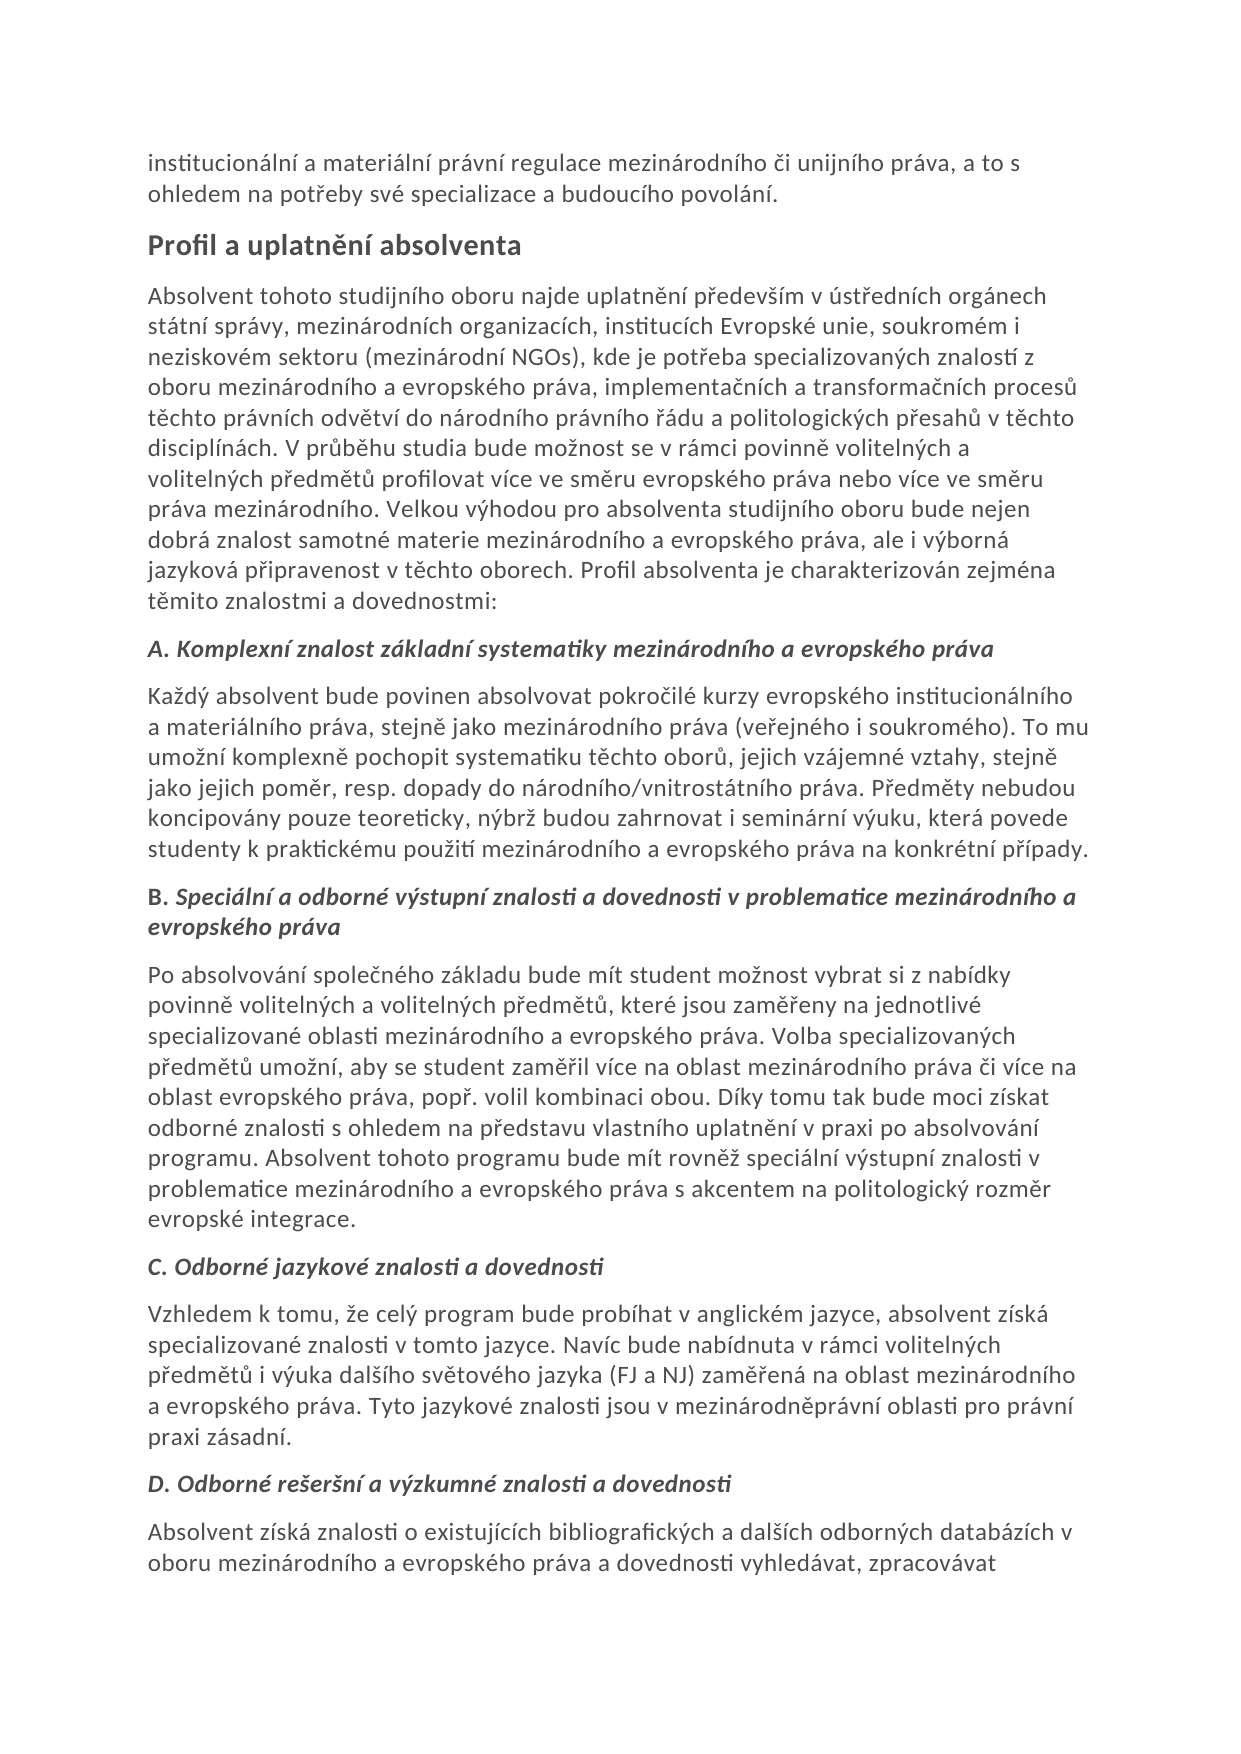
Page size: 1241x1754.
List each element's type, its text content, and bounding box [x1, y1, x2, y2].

text Profil a uplatnění absolventa [148, 226, 1093, 263]
text Po absolvování společného základu bude mít student možnost vybrat si z nabídky povinně volitelných a volitelných předmětů, které jsou zaměřeny na jednotlivé specializované oblasti mezinárodního a evropského práva. Volba specializovaných předmětů umožní, aby se student zaměřil více na oblast mezinárodního práva či více na oblast evropského práva, popř. volil kombinaci obou. Díky tomu tak bude moci získat odborné znalosti s ohledem na představu vlastního uplatnění v praxi po absolvování programu. Absolvent tohoto programu bude mít rovněž speciální výstupní znalosti v problematice mezinárodního a evropského práva s akcentem na politologický rozměr evropské integrace. [148, 959, 1093, 1234]
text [148, 148, 1093, 209]
text Každý absolvent bude povinen absolvovat pokročilé kurzy evropského institucionálního a materiálního práva, stejně jako mezinárodního práva (veřejného i soukromého). To mu umožní komplexně pochopit systematiku těchto oborů, jejich vzájemné vztahy, stejně jako jejich poměr, resp. dopady do národního/vnitrostátního práva. Předměty nebudou koncipovány pouze teoreticky, nýbrž budou zahrnovat i seminární výuku, která povede studenty k praktickému použití mezinárodního a evropského práva na konkrétní případy. [148, 681, 1093, 864]
text C. Odborné jazykové znalosti a dovednosti [148, 1251, 1093, 1281]
text A. Komplexní znalost základní systematiky mezinárodního a evropského práva [148, 633, 1093, 663]
text Vzhledem k tomu, že celý program bude probíhat v anglickém jazyce, absolvent získá specializované znalosti v tomto jazyce. Navíc bude nabídnuta v rámci volitelných předmětů i výuka dalšího světového jazyka (FJ a NJ) zaměřená na oblast mezinárodního a evropského práva. Tyto jazykové znalosti jsou v mezinárodněprávní oblasti pro právní praxi zásadní. [148, 1299, 1093, 1451]
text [148, 1516, 1093, 1577]
text B. Speciální a odborné výstupní znalosti a dovednosti v problematice mezinárodního a evropského práva [148, 881, 1093, 942]
text D. Odborné rešeršní a výzkumné znalosti a dovednosti [148, 1468, 1093, 1499]
text Absolvent tohoto studijního oboru najde uplatnění především v ústředních orgánech státní správy, mezinárodních organizacích, institucích Evropské unie, soukromém i neziskovém sektoru (mezinárodní NGOs), kde je potřeba specializovaných znalostí z oboru mezinárodního a evropského práva, implementačních a transformačních procesů těchto právních odvětví do národního právního řádu a politologických přesahů v těchto disciplínách. V průběhu studia bude možnost se v rámci povinně volitelných a volitelných předmětů profilovat více ve směru evropského práva nebo více ve směru práva mezinárodního. Velkou výhodou pro absolventa studijního oboru bude nejen dobrá znalost samotné materie mezinárodního a evropského práva, ale i výborná jazyková připravenost v těchto oborech. Profil absolventa je charakterizován zejména těmito znalostmi a dovednostmi: [148, 280, 1093, 616]
